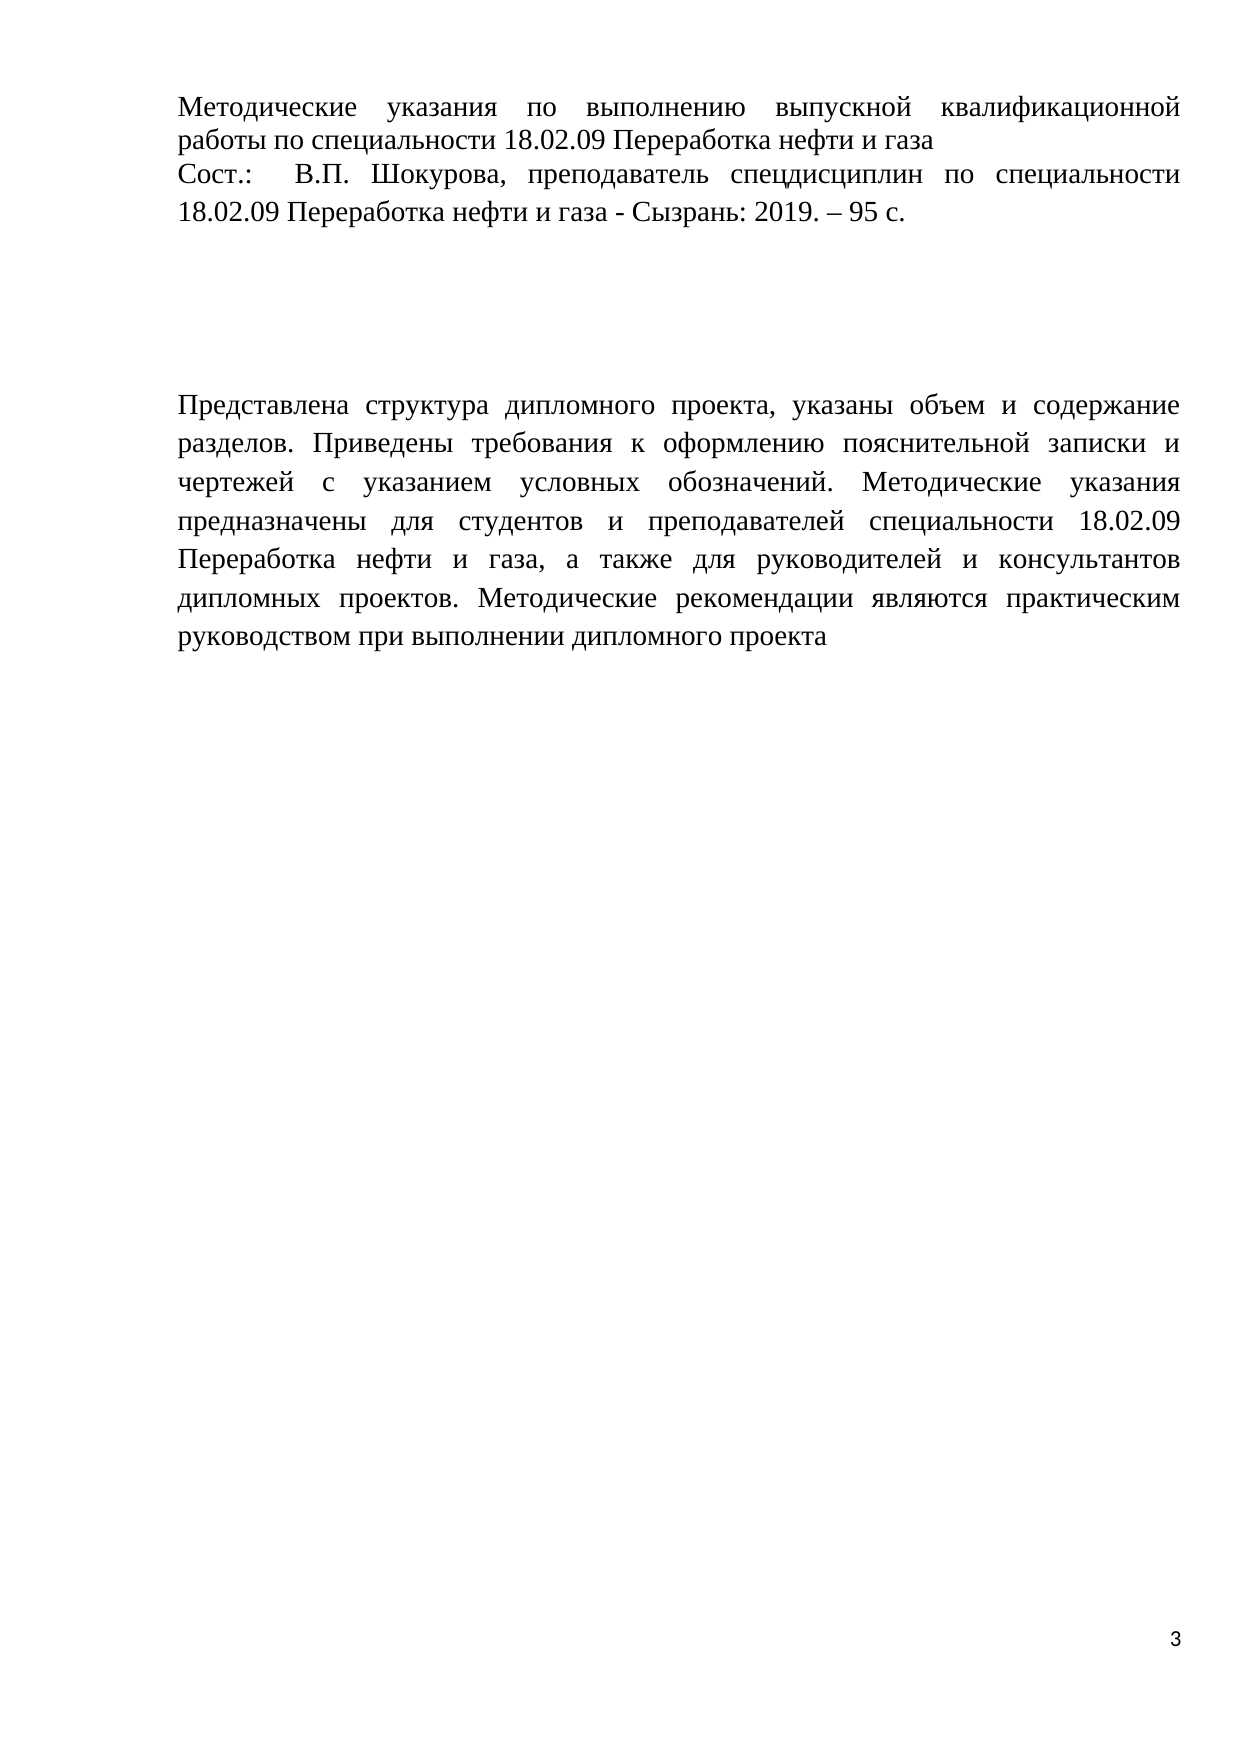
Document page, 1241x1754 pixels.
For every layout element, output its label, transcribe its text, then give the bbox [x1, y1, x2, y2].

list Сост.: В.П. Шокурова, преподаватель спецдисциплин по специальности 18.02.09 Переработка нефти и газа - Сызрань: 2019. – 95 с. [177, 156, 1181, 228]
text Методические указания по выполнению выпускной квалификационной работы по специальности 18.02.09 Переработка нефти и газа [177, 89, 1181, 156]
list Представлена структура дипломного проекта, указаны объем и содержание разделов. Приведены требования к оформлению пояснительной записки и чертежей с указанием условных обозначений. Методические указания предназначены для студентов и преподавателей специальности 18.02.09 Переработка нефти и газа, а также для руководителей и консультантов дипломных проектов. Методические рекомендации являются практическим руководством при выполнении дипломного проекта [177, 387, 1181, 652]
